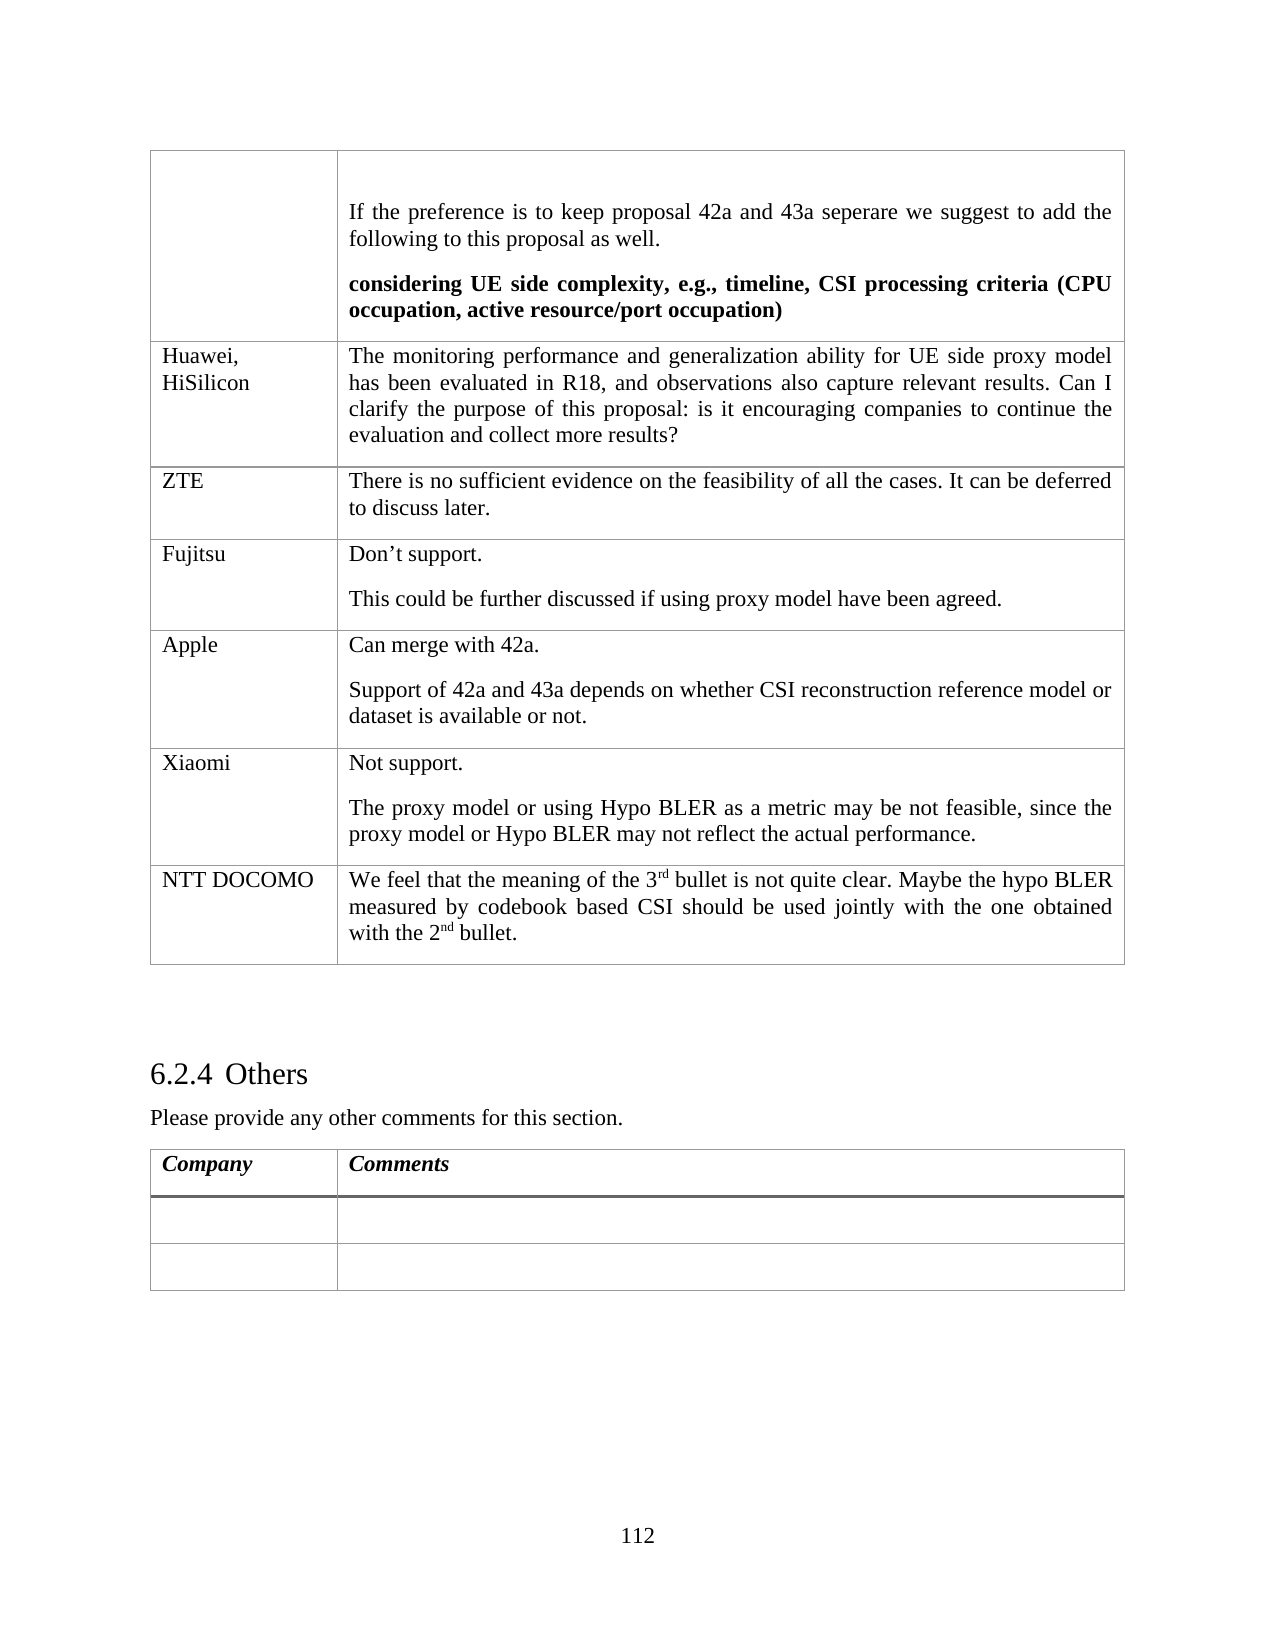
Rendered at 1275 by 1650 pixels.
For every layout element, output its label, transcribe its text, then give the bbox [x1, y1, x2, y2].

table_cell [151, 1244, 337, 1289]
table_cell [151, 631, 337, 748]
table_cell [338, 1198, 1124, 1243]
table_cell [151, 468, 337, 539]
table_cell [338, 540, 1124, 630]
subtitle Others [150, 1055, 1125, 1091]
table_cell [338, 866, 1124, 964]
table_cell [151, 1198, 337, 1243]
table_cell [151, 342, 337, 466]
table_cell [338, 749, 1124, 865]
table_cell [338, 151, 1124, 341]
text Please provide any other comments for this section. [150, 1104, 1125, 1130]
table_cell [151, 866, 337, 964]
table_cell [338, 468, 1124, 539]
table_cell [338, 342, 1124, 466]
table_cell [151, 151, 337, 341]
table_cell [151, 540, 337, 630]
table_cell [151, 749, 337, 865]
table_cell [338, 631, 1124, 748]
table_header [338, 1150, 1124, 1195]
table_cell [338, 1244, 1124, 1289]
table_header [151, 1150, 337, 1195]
